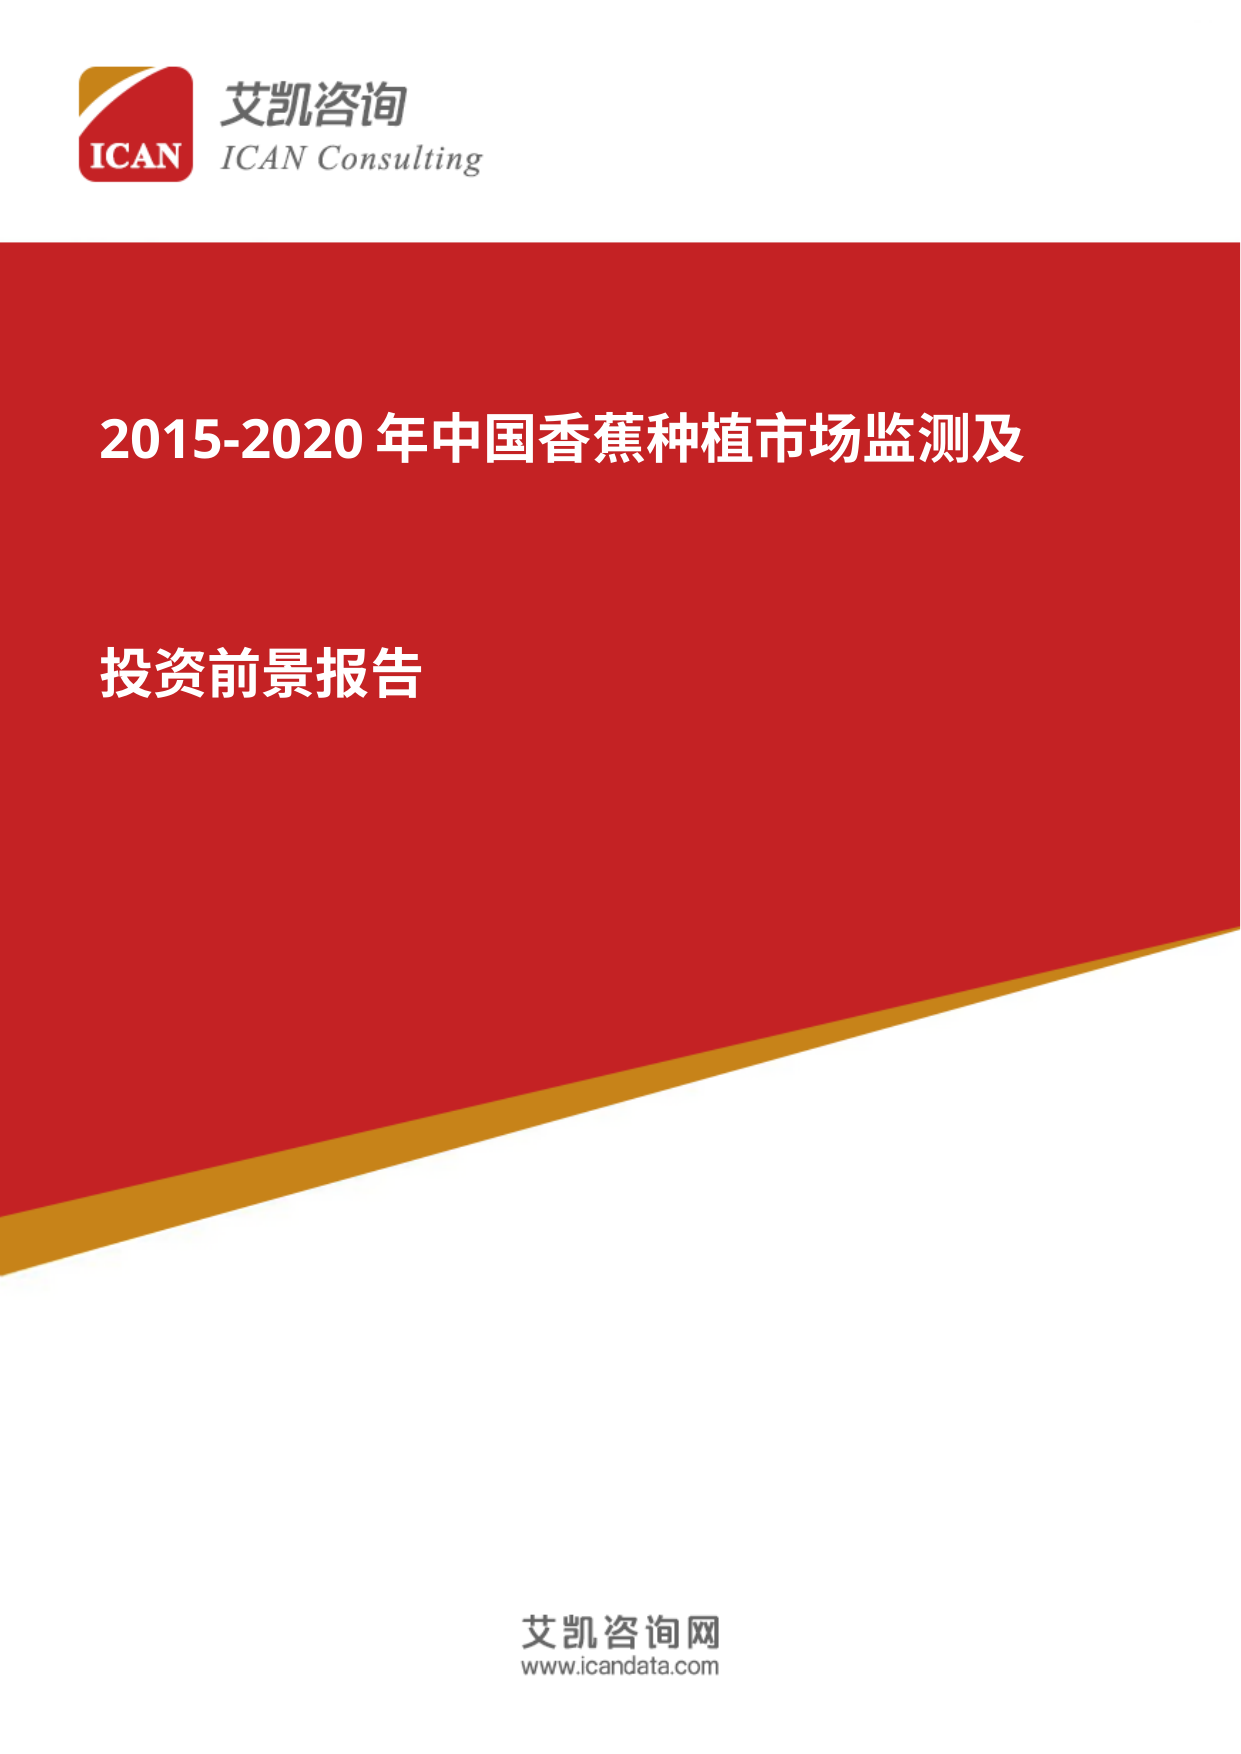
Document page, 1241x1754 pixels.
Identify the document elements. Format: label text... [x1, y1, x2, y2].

subtitle 2015-2020年中国香蕉种植市场监测及投资前景报告 [99, 386, 1053, 718]
picture [0, 5, 1241, 1754]
